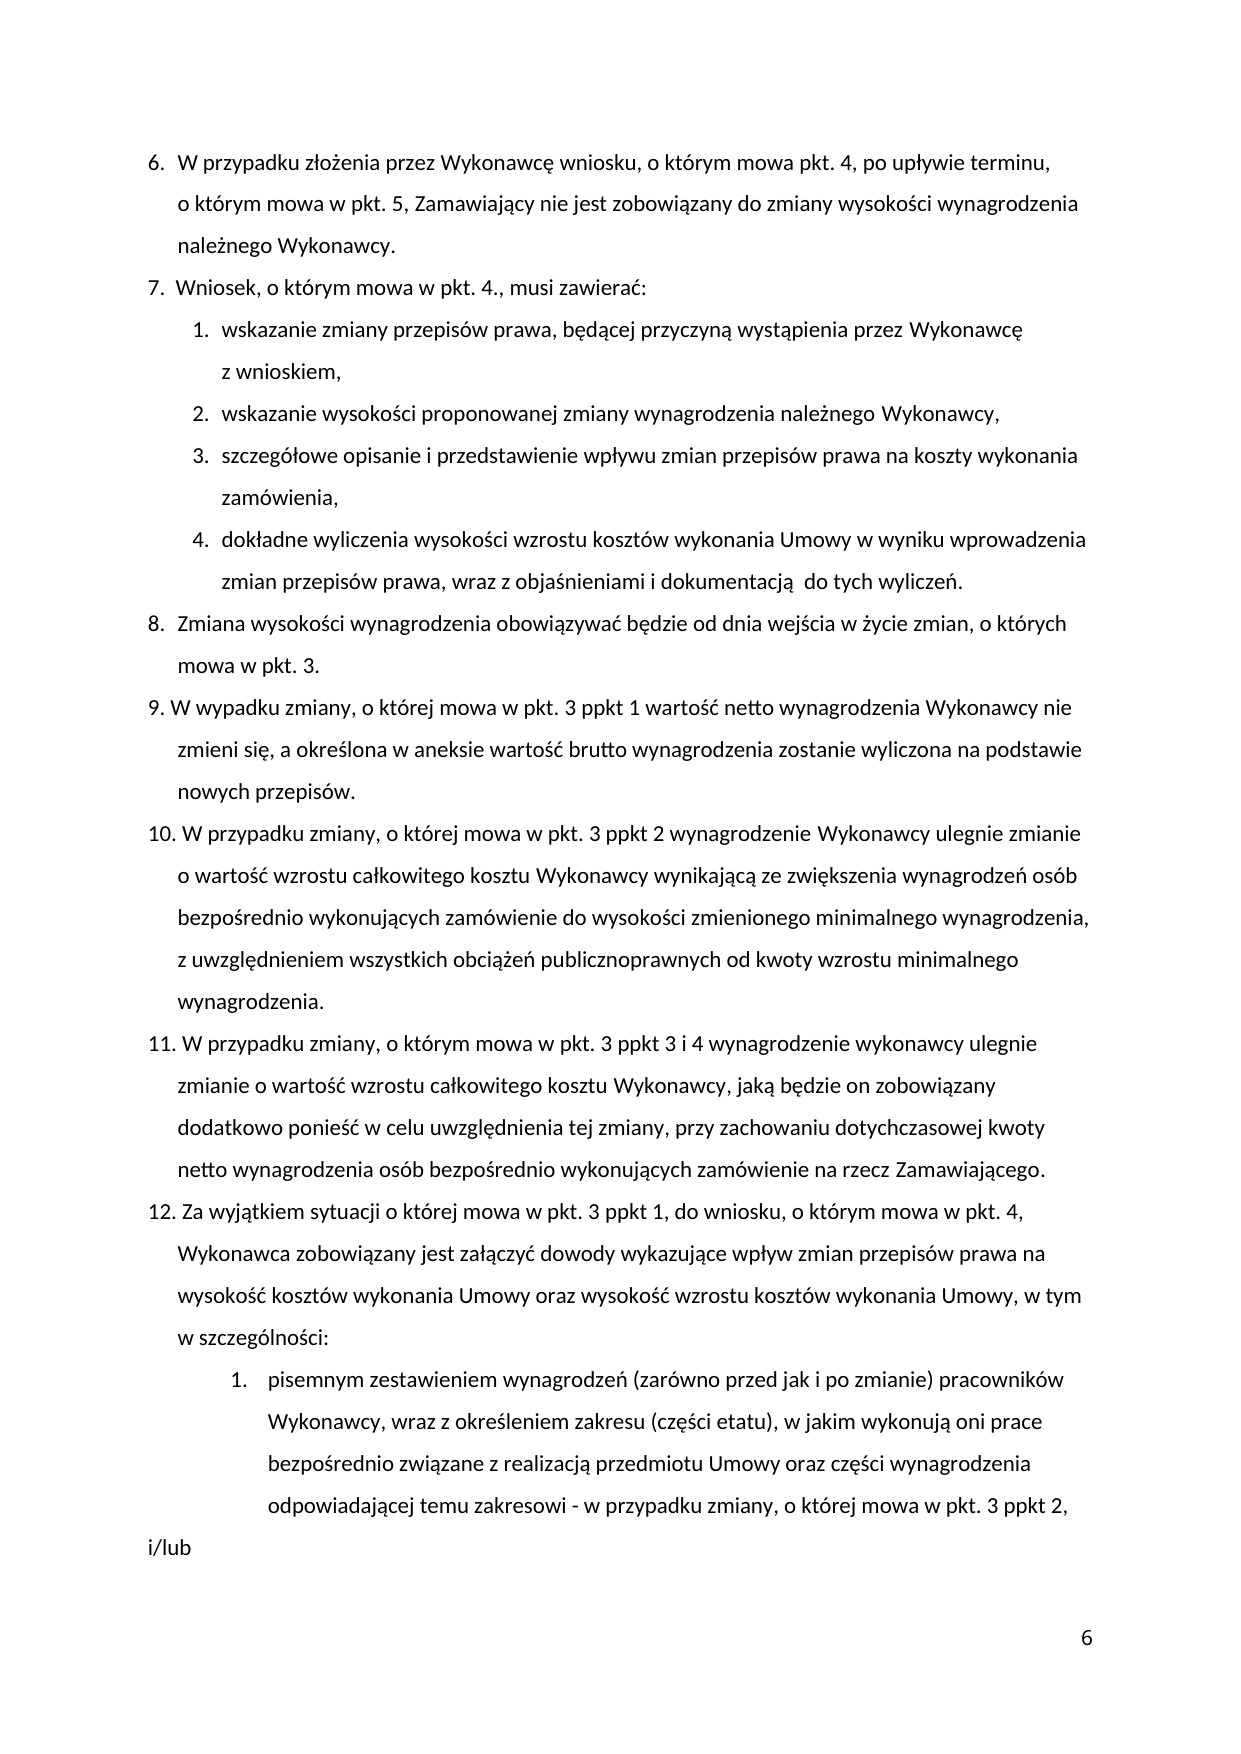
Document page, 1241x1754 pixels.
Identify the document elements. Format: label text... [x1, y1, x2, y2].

text 11. W przypadku zmiany, o którym mowa w pkt. 3 ppkt 3 i 4 wynagrodzenie wykonawcy ulegnie zmianie o wartość wzrostu całkowitego kosztu Wykonawcy, jaką będzie on zobowiązany dodatkowo ponieść w celu uwzględnienia tej zmiany, przy zachowaniu dotychczasowej kwoty netto wynagrodzenia osób bezpośrednio wykonujących zamówienie na rzecz Zamawiającego. [148, 1029, 1093, 1183]
list szczegółowe opisanie i przedstawienie wpływu zmian przepisów prawa na koszty wykonania zamówienia, [192, 441, 1093, 511]
text 9. W wypadku zmiany, o której mowa w pkt. 3 ppkt 1 wartość netto wynagrodzenia Wykonawcy nie zmieni się, a określona w aneksie wartość brutto wynagrodzenia zostanie wyliczona na podstawie nowych przepisów. [148, 693, 1093, 805]
text 10. W przypadku zmiany, o której mowa w pkt. 3 ppkt 2 wynagrodzenie Wykonawcy ulegnie zmianie o wartość wzrostu całkowitego kosztu Wykonawcy wynikającą ze zwiększenia wynagrodzeń osób bezpośrednio wykonujących zamówienie do wysokości zmienionego minimalnego wynagrodzenia, z uwzględnieniem wszystkich obciążeń publicznoprawnych od kwoty wzrostu minimalnego wynagrodzenia. [148, 819, 1093, 1015]
list wskazanie zmiany przepisów prawa, będącej przyczyną wystąpienia przez Wykonawcę z wnioskiem, [192, 316, 1093, 386]
text 8. Zmiana wysokości wynagrodzenia obowiązywać będzie od dnia wejścia w życie zmian, o których mowa w pkt. 3. [148, 609, 1093, 679]
text 6. W przypadku złożenia przez Wykonawcę wniosku, o którym mowa pkt. 4, po upływie terminu, o którym mowa w pkt. 5, Zamawiający nie jest zobowiązany do zmiany wysokości wynagrodzenia należnego Wykonawcy. [148, 148, 1093, 259]
list pisemnym zestawieniem wynagrodzeń (zarówno przed jak i po zmianie) pracowników Wykonawcy, wraz z określeniem zakresu (części etatu), w jakim wykonują oni prace bezpośrednio związane z realizacją przedmiotu Umowy oraz części wynagrodzenia odpowiadającej temu zakresowi - w przypadku zmiany, o której mowa w pkt. 3 ppkt 2, [230, 1365, 1093, 1519]
text i/lub [148, 1533, 1093, 1561]
text 7. Wniosek, o którym mowa w pkt. 4., musi zawierać: [148, 273, 1093, 302]
text 12. Za wyjątkiem sytuacji o której mowa w pkt. 3 ppkt 1, do wniosku, o którym mowa w pkt. 4, Wykonawca zobowiązany jest załączyć dowody wykazujące wpływ zmian przepisów prawa na wysokość kosztów wykonania Umowy oraz wysokość wzrostu kosztów wykonania Umowy, w tym w szczególności: [148, 1197, 1093, 1351]
list dokładne wyliczenia wysokości wzrostu kosztów wykonania Umowy w wyniku wprowadzenia zmian przepisów prawa, wraz z objaśnieniami i dokumentacją do tych wyliczeń. [192, 525, 1093, 595]
list wskazanie wysokości proponowanej zmiany wynagrodzenia należnego Wykonawcy, [192, 399, 1093, 427]
